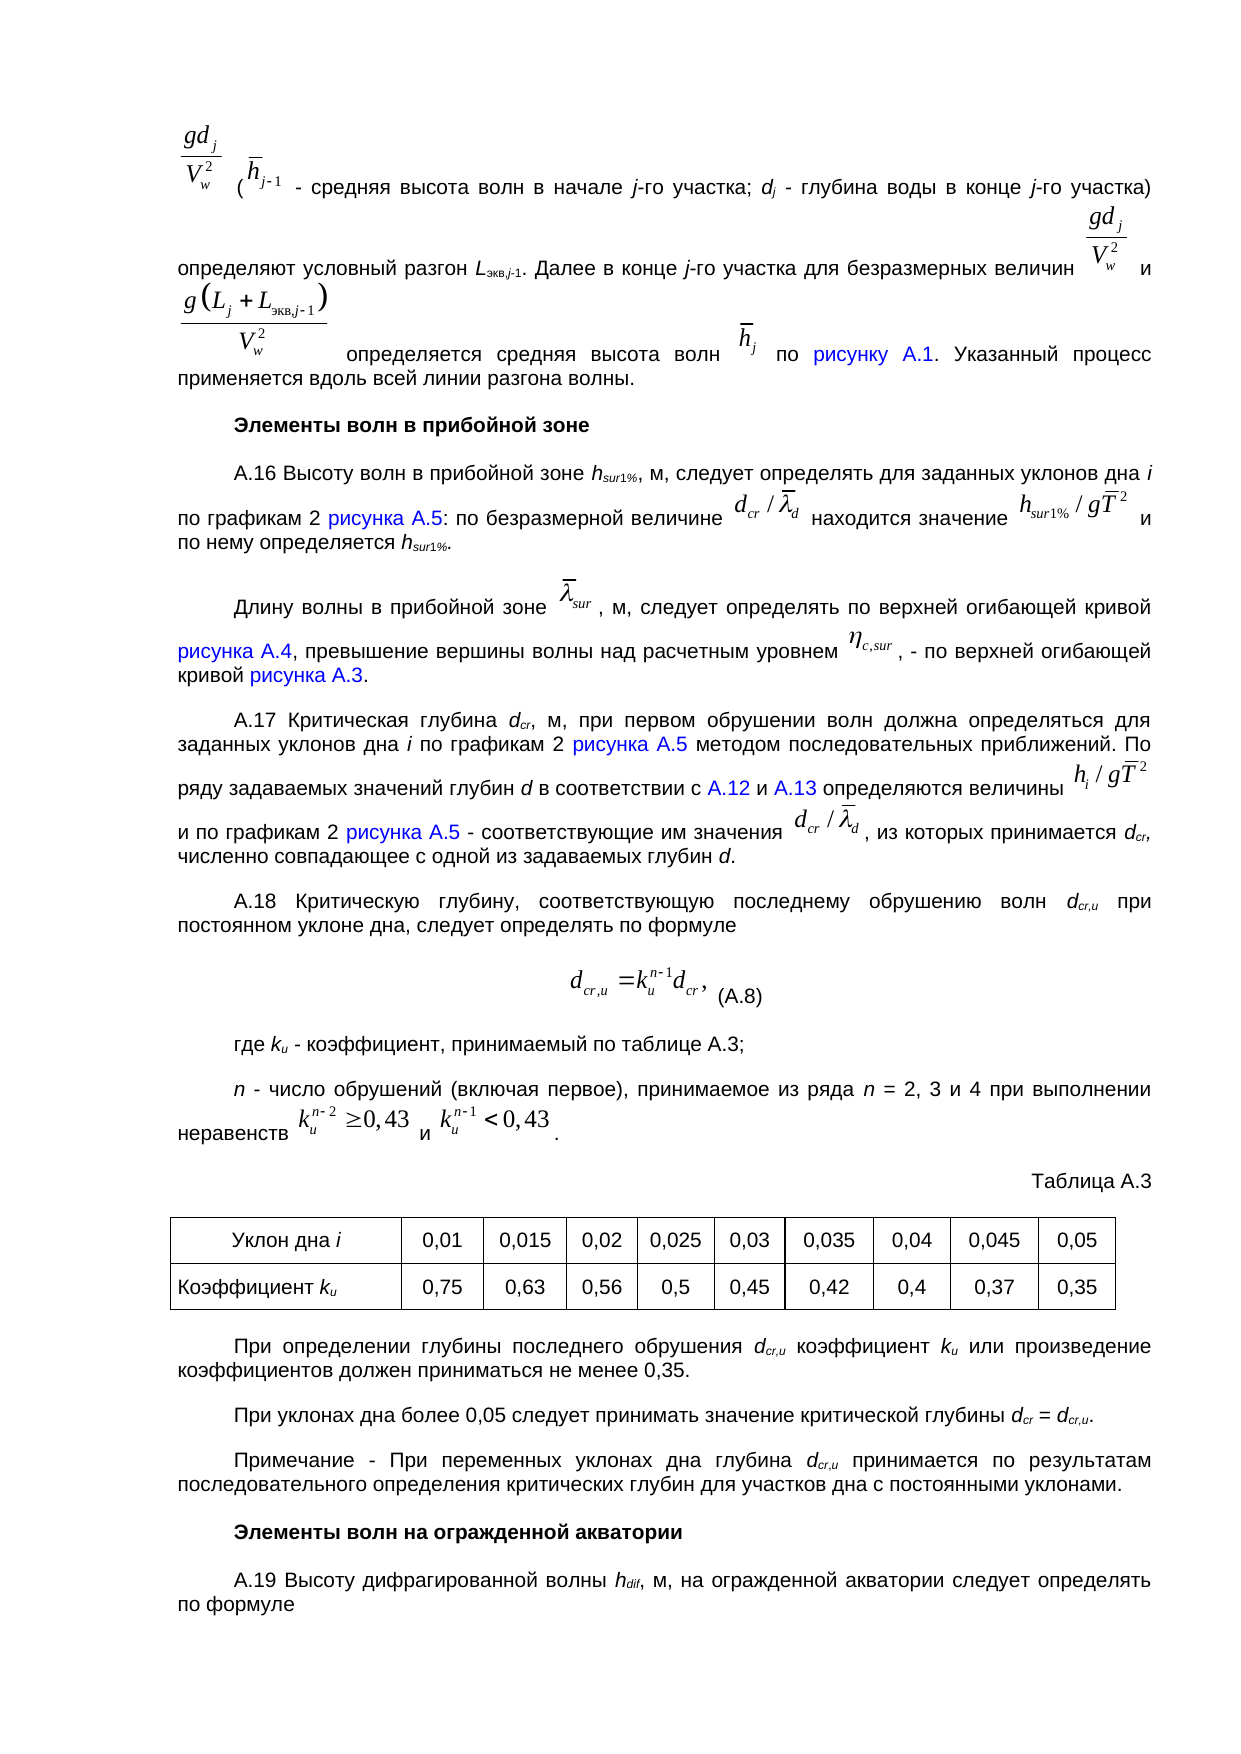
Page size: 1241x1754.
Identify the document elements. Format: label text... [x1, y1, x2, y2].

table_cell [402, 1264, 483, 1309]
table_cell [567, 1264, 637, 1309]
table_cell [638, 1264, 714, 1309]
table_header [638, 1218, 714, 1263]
text n - число обрушений (включая первое), принимаемое из ряда n = 2, 3 и 4 при выполнении неравенств и . [177, 1076, 1152, 1145]
text А.16 Высоту волн в прибойной зоне hsur1%, м, следует определять для заданных уклонов дна i по графикам 2 рисунка А.5: по безразмерной величине находится значение и по нему определяется hsur1%. [177, 461, 1152, 553]
text Элементы волн на огражденной акватории [177, 1519, 1152, 1543]
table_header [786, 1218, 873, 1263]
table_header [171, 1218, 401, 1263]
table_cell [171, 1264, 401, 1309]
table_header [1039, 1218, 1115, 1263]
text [177, 118, 1152, 389]
text где ku - коэффициент, принимаемый по таблице А.3; [177, 1032, 1152, 1056]
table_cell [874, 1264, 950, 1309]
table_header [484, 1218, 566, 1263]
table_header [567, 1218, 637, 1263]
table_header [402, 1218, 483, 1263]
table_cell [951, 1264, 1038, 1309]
text При уклонах дна более 0,05 следует принимать значение критической глубины dcr = dcr,u. [177, 1403, 1152, 1427]
text А.19 Высоту дифрагированной волны hdif, м, на огражденной акватории следует определять по формуле [177, 1567, 1152, 1615]
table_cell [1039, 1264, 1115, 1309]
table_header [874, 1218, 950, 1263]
text (А.8) [177, 961, 1152, 1008]
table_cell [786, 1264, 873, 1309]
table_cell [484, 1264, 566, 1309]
text При определении глубины последнего обрушения dcr,u коэффициент ku или произведение коэффициентов должен приниматься не менее 0,35. [177, 1334, 1152, 1382]
text А.17 Критическая глубина dcr, м, при первом обрушении волн должна определяться для заданных уклонов дна i по графикам 2 рисунка А.5 методом последовательных приближений. По ряду задаваемых значений глубин d в соответствии с А.12 и А.13 определяются величины и по графикам 2 рисунка А.5 - соответствующие им значения , из которых принимается dcr, численно совпадающее с одной из задаваемых глубин d. [177, 708, 1152, 868]
text Длину волны в прибойной зоне , м, следует определять по верхней огибающей кривой рисунка А.4, превышение вершины волны над расчетным уровнем , - по верхней огибающей кривой рисунка А.3. [177, 574, 1152, 687]
text Примечание - При переменных уклонах дна глубина dcr,u принимается по результатам последовательного определения критических глубин для участков дна с постоянными уклонами. [177, 1448, 1152, 1496]
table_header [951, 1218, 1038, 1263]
text А.18 Критическую глубину, соответствующую последнему обрушению волн dcr,u при постоянном уклоне дна, следует определять по формуле [177, 889, 1152, 937]
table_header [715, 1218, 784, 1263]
text Элементы волн в прибойной зоне [177, 413, 1152, 437]
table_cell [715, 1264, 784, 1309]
text Таблица А.3 [177, 1169, 1152, 1193]
